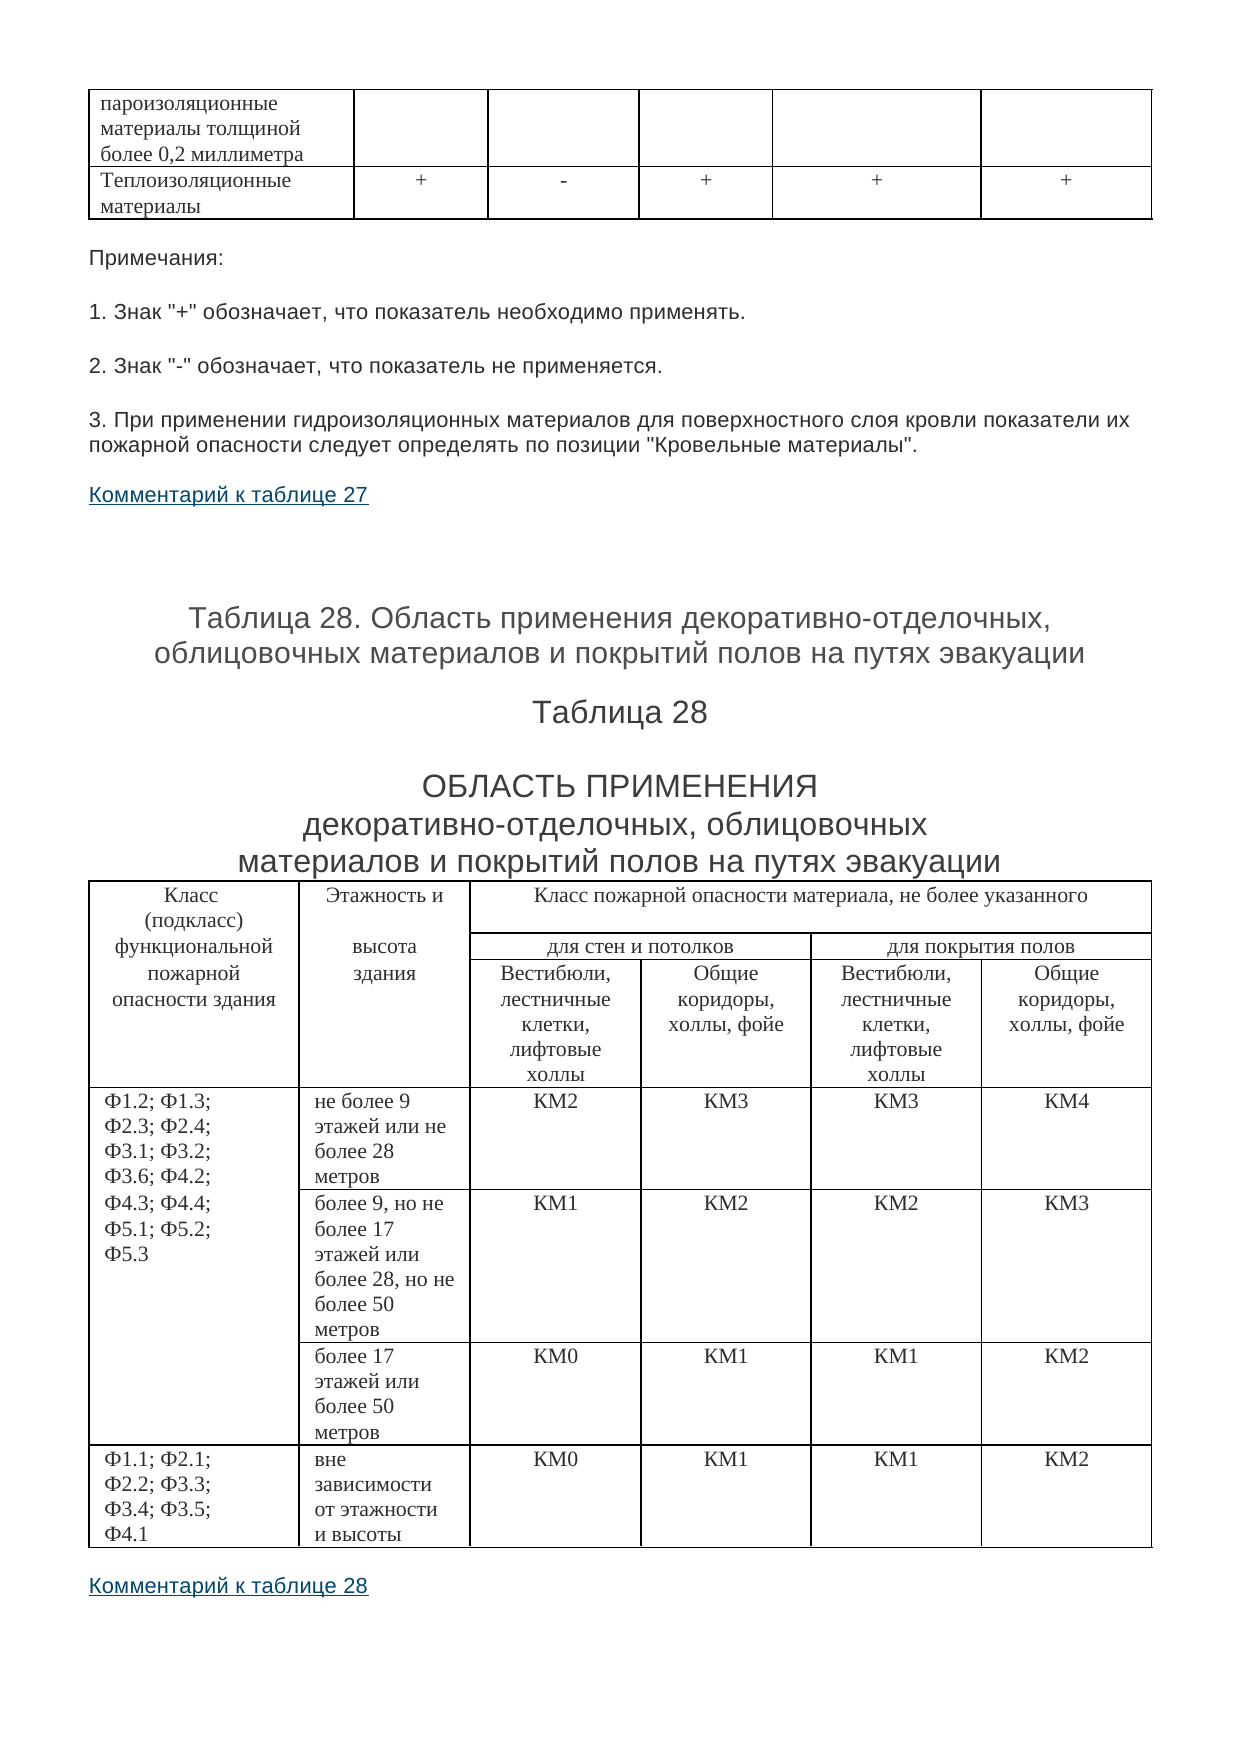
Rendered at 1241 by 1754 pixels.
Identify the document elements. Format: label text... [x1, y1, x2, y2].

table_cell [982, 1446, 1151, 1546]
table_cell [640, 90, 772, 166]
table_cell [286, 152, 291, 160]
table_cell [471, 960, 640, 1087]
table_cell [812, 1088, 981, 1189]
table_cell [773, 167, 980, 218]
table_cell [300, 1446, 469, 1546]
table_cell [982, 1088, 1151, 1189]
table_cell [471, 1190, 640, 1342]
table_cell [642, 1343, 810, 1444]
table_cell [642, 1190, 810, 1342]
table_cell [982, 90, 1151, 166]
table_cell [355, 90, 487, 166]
text 1. Знак "+" обозначает, что показатель необходимо применять. [89, 298, 1152, 352]
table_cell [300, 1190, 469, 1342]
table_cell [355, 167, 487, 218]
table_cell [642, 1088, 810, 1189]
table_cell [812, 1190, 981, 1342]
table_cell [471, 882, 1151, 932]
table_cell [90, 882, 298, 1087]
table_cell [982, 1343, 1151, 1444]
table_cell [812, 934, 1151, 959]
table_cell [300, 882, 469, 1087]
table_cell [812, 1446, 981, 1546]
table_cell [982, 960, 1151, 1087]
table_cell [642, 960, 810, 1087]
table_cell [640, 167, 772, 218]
text Комментарий к таблице 28 [89, 1548, 1152, 1652]
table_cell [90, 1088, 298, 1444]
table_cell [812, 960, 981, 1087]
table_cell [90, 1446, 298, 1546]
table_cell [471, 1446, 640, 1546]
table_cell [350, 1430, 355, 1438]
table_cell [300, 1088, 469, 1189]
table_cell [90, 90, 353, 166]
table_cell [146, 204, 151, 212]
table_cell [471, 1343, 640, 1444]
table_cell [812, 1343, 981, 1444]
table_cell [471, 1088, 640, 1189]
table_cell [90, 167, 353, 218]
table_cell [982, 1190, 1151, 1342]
subtitle Таблица 28. Область применения декоративно-отделочных, облицовочных материалов и покрытий полов на путях эвакуации [89, 600, 1152, 670]
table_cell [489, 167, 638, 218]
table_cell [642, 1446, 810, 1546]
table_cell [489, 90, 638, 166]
text 3. При применении гидроизоляционных материалов для поверхностного слоя кровли показатели их пожарной опасности следует определять по позиции "Кровельные материалы". Комментарий к таблице 27 [89, 406, 1152, 561]
text Таблица 28 ОБЛАСТЬ ПРИМЕНЕНИЯ декоративно-отделочных, облицовочных материалов и покрытий полов на путях эвакуации [89, 693, 1152, 879]
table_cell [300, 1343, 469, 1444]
text 2. Знак "-" обозначает, что показатель не применяется. [89, 352, 1152, 406]
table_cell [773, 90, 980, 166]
text Примечания: [89, 220, 1152, 298]
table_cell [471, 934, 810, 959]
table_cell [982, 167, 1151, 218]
